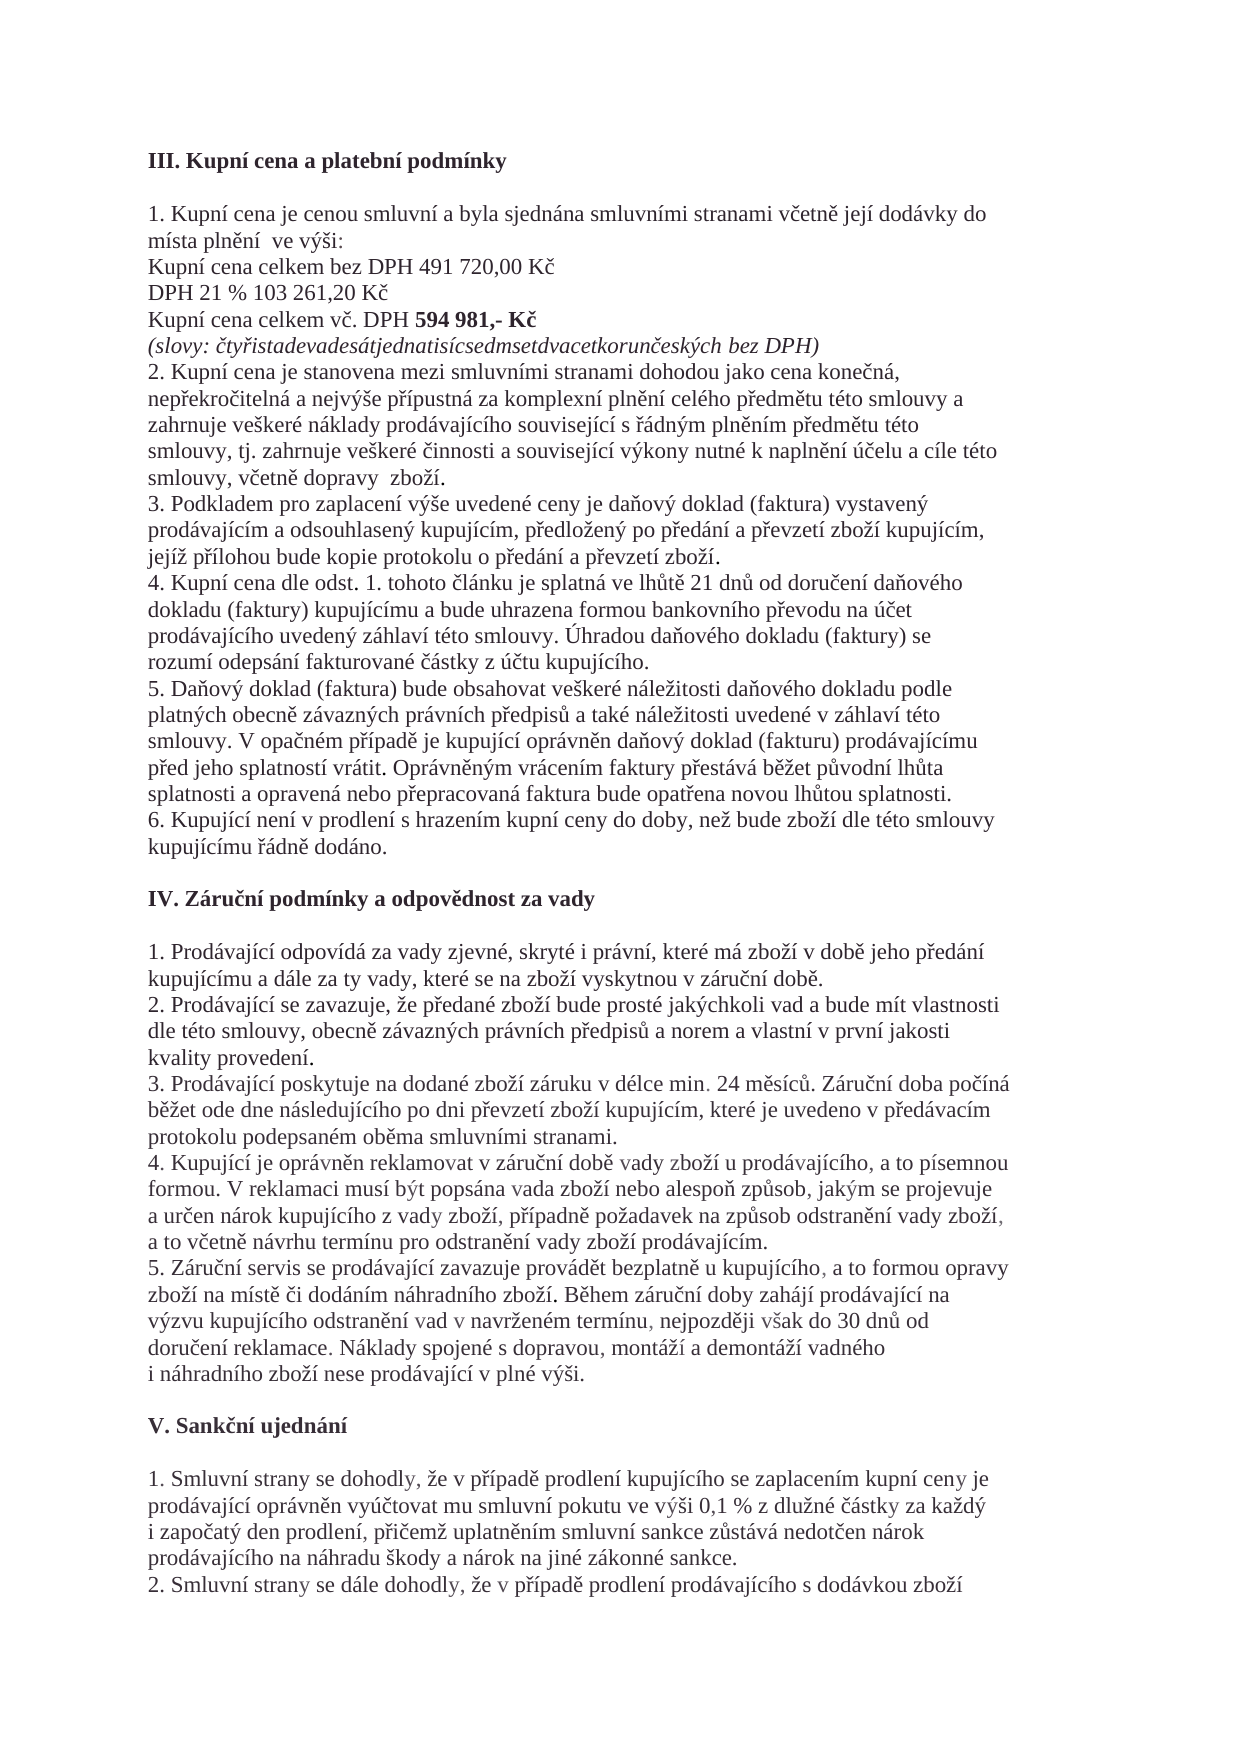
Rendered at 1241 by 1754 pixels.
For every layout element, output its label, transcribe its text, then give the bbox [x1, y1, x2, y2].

text nepřekročitelná a nejvýše přípustná za komplexní plnění celého předmětu této smlouvy a [148, 385, 1093, 411]
text 3. Podkladem pro zaplacení výše uvedené ceny je daňový doklad (faktura) vystavený [148, 490, 1093, 517]
text výzvu kupujícího odstranění vad v navrženém termínu, nejpozději však do 30 dnů od [148, 1307, 1093, 1333]
text 1. Prodávající odpovídá za vady zjevné, skryté i právní, které má zboží v době jeho předání [148, 938, 1093, 964]
text 2. Kupní cena je stanovena mezi smluvními stranami dohodou jako cena konečná, [148, 358, 1093, 385]
text zahrnuje veškeré náklady prodávajícího související s řádným plněním předmětu této [148, 411, 1093, 437]
text smlouvy, včetně dopravy zboží. [148, 464, 1093, 490]
text formou. V reklamaci musí být popsána vada zboží nebo alespoň způsob, jakým se projevuje [148, 1175, 1093, 1202]
text 1. Smluvní strany se dohodly, že v případě prodlení kupujícího se zaplacením kupní ceny je [148, 1465, 1093, 1492]
text a určen nárok kupujícího z vady zboží, případně požadavek na způsob odstranění vady zboží, [148, 1202, 1093, 1228]
text kupujícímu a dále za ty vady, které se na zboží vyskytnou v záruční době. [148, 964, 1093, 991]
text Kupní cena celkem vč. DPH 594 981,- Kč [148, 306, 1093, 332]
text prodávající oprávněn vyúčtovat mu smluvní pokutu ve výši 0,1 % z dlužné částky za každý [148, 1492, 1093, 1518]
text zboží na místě či dodáním náhradního zboží. Během záruční doby zahájí prodávající na [148, 1281, 1093, 1307]
text (slovy: čtyřistadevadesátjednatisícsedmsetdvacetkorunčeských bez DPH) [148, 332, 1093, 358]
text rozumí odepsání fakturované částky z účtu kupujícího. [148, 648, 1093, 675]
text Kupní cena celkem bez DPH 491 720,00 Kč [148, 253, 1093, 279]
text 4. Kupující je oprávněn reklamovat v záruční době vady zboží u prodávajícího, a to písemnou [148, 1149, 1093, 1175]
text protokolu podepsaném oběma smluvními stranami. [148, 1123, 1093, 1149]
text 2. Prodávající se zavazuje, že předané zboží bude prosté jakýchkoli vad a bude mít vlastnosti [148, 991, 1093, 1017]
text a to včetně návrhu termínu pro odstranění vady zboží prodávajícím. [148, 1228, 1093, 1254]
text 6. Kupující není v prodlení s hrazením kupní ceny do doby, než bude zboží dle této smlouvy [148, 806, 1093, 833]
text dle této smlouvy, obecně závazných právních předpisů a norem a vlastní v první jakosti [148, 1017, 1093, 1044]
text jejíž přílohou bude kopie protokolu o předání a převzetí zboží. [148, 543, 1093, 569]
text DPH 21 % 103 261,20 Kč [148, 279, 1093, 306]
text kupujícímu řádně dodáno. [148, 833, 1093, 859]
text 5. Daňový doklad (faktura) bude obsahovat veškeré náležitosti daňového dokladu podle [148, 675, 1093, 701]
text kvality provedení. [148, 1044, 1093, 1070]
text místa plnění ve výši: [148, 227, 1093, 253]
text před jeho splatností vrátit. Oprávněným vrácením faktury přestává běžet původní lhůta [148, 754, 1093, 780]
text prodávajícího na náhradu škody a nárok na jiné zákonné sankce. [148, 1544, 1093, 1571]
text doručení reklamace. Náklady spojené s dopravou, montáží a demontáží vadného [148, 1333, 1093, 1360]
text i započatý den prodlení, přičemž uplatněním smluvní sankce zůstává nedotčen nárok [148, 1518, 1093, 1544]
text III. Kupní cena a platební podmínky [148, 148, 1093, 174]
text 5. Záruční servis se prodávající zavazuje provádět bezplatně u kupujícího, a to formou opravy [148, 1254, 1093, 1281]
text splatnosti a opravená nebo přepracovaná faktura bude opatřena novou lhůtou splatnosti. [148, 780, 1093, 806]
text IV. Záruční podmínky a odpovědnost za vady [148, 886, 1093, 912]
text i náhradního zboží nese prodávající v plné výši. [148, 1360, 1093, 1386]
text 1. Kupní cena je cenou smluvní a byla sjednána smluvními stranami včetně její dodávky do [148, 200, 1093, 227]
text prodávajícím a odsouhlasený kupujícím, předložený po předání a převzetí zboží kupujícím, [148, 517, 1093, 543]
text 3. Prodávající poskytuje na dodané zboží záruku v délce min. 24 měsíců. Záruční doba počíná [148, 1070, 1093, 1096]
text dokladu (faktury) kupujícímu a bude uhrazena formou bankovního převodu na účet [148, 596, 1093, 622]
text běžet ode dne následujícího po dni převzetí zboží kupujícím, které je uvedeno v předávacím [148, 1096, 1093, 1123]
text 2. Smluvní strany se dále dohodly, že v případě prodlení prodávajícího s dodávkou zboží [148, 1571, 1093, 1597]
text platných obecně závazných právních předpisů a také náležitosti uvedené v záhlaví této [148, 701, 1093, 727]
text 4. Kupní cena dle odst. 1. tohoto článku je splatná ve lhůtě 21 dnů od doručení daňového [148, 569, 1093, 596]
text smlouvy, tj. zahrnuje veškeré činnosti a související výkony nutné k naplnění účelu a cíle této [148, 437, 1093, 464]
text prodávajícího uvedený záhlaví této smlouvy. Úhradou daňového dokladu (faktury) se [148, 622, 1093, 648]
text V. Sankční ujednání [148, 1413, 1093, 1439]
text smlouvy. V opačném případě je kupující oprávněn daňový doklad (fakturu) prodávajícímu [148, 727, 1093, 754]
